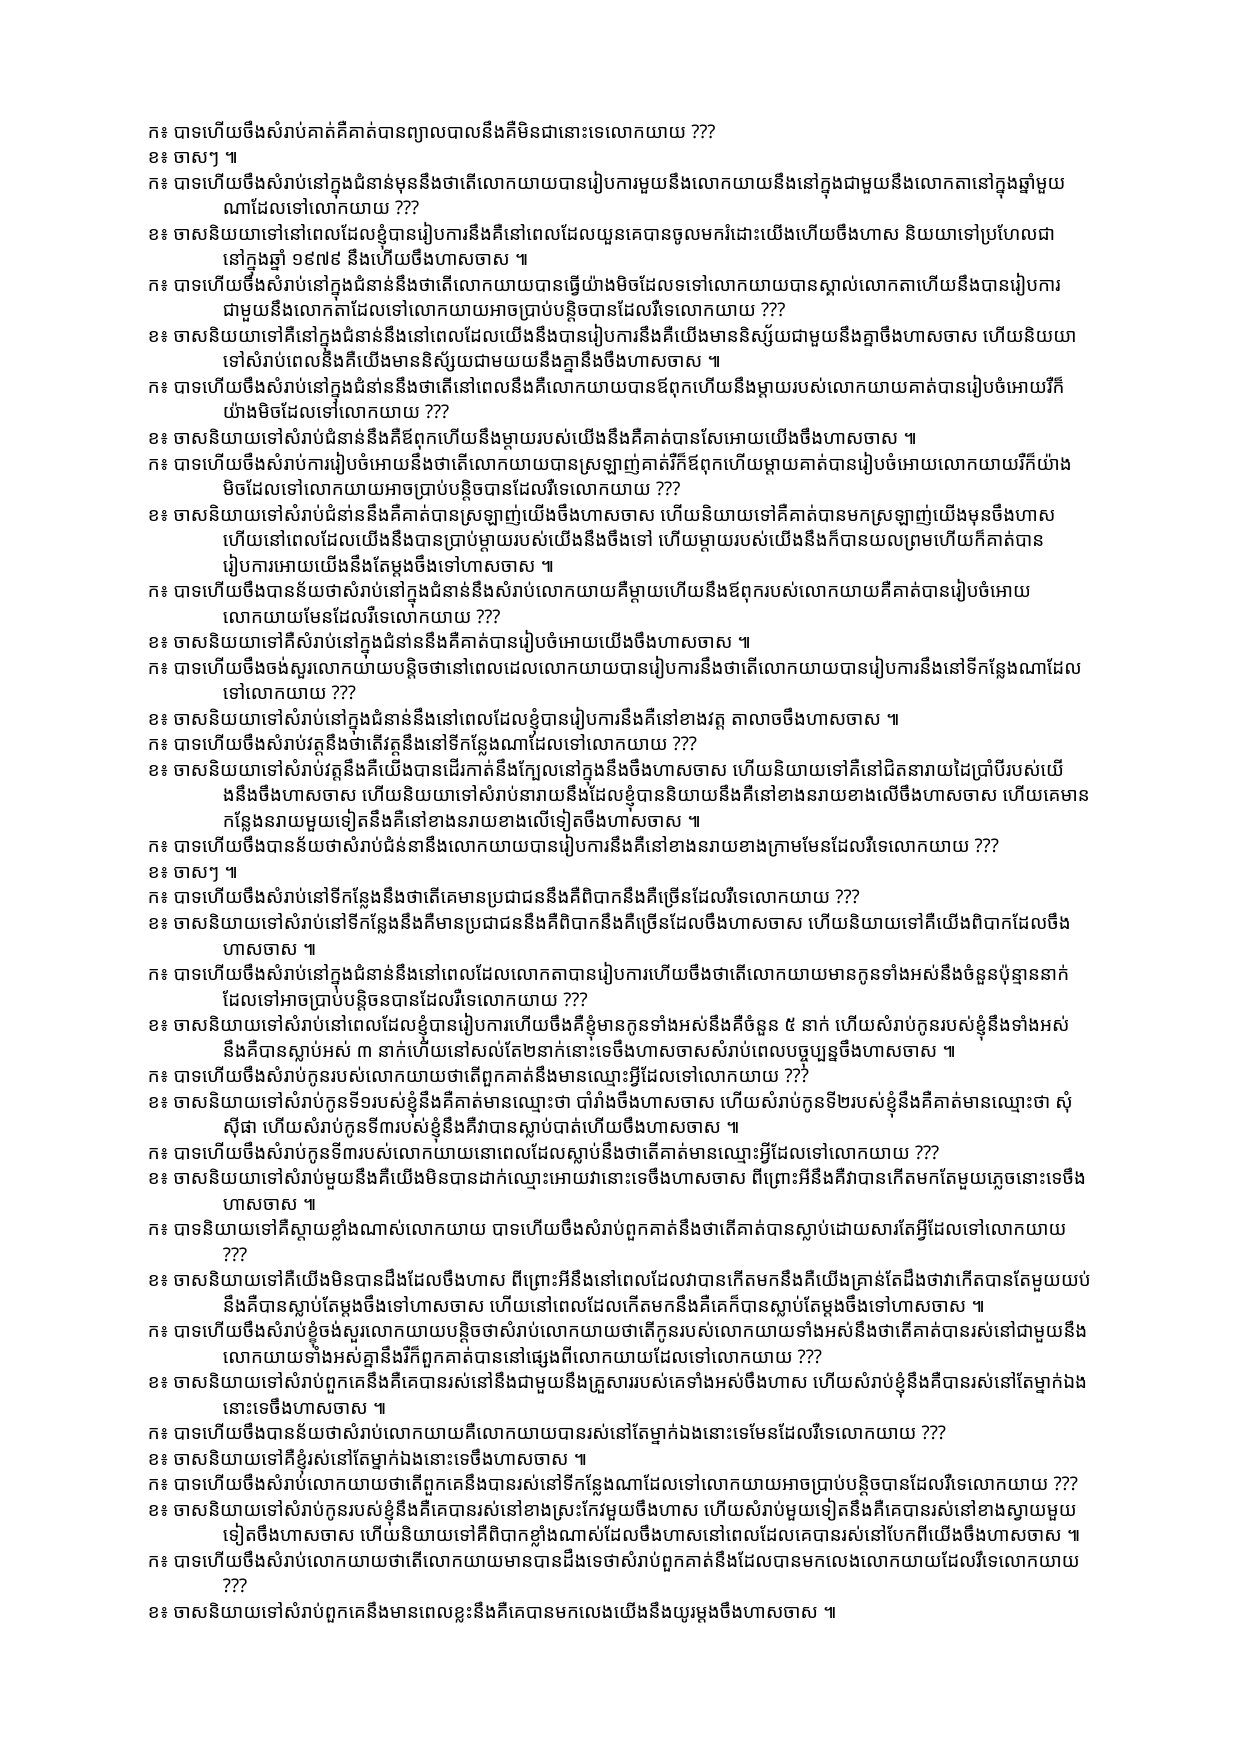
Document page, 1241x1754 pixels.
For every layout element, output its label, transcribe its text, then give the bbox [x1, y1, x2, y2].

text ក៖ បាទហើយចឹងសំរាប់ខ្ខុំចង់សួរលោកយាយបន្ដិចថាសំរាប់លោកយាយថាតើកូនរបស់លោកយាយទាំងអស់នឹងថាតើគាត់បានរស់នៅជាមួយនឹងលោកយាយទាំងអស់គ្នានឹងរឺក៏ពួកគាត់បាននៅផ្សេងពីលោកយាយដែលទៅលោកយាយ ??? [148, 1318, 1092, 1369]
text ខ៖ ចាសនិយាយទៅសំរាប់ជំនាន់នឹងគឺឪពុកហើយនឹងម្ដាយរបស់យើងនឹងគឺគាត់បានសែអោយយើងចឹងហាសចាស ៕ [148, 424, 1092, 450]
text ខ៖ ចាសនិយាយទៅសំរាប់នៅពេលដែលខ្ញុំបានរៀបការហើយចឹងគឺខ្ញុំមានកូនទាំងអស់នឹងគឺចំនួន ៥ នាក់ ហើយសំរាប់កូនរបស់ខ្ញុំនឹងទាំងអស់នឹងគឺបានស្លាប់អស់ ៣ នាក់ហើយនៅសល់តែ២នាក់នោះទេចឹងហាសចាសសំរាប់ពេលបច្ចុប្បន្នចឹងហាសចាស ៕ [148, 1011, 1092, 1062]
text ខ៖ ចាសនិយាយទៅសំរាប់ជំនា់ននឹងគឺគាត់បានស្រឡាញ់យើងចឹងហាសចាស ហើយនិយាយទៅគឺគាត់បានមកស្រឡាញ់យើងមុនចឹងហាស ហើយនៅពេលដែលយើងនឹងបានប្រាប់ម្ដាយរបស់យើងនឹងចឹងទៅ ហើយម្ដាយរបស់យើងនឹងក៏បានយលព្រមហើយក៏គាត់បានរៀបការអោយយើងនឹងតែម្ដងចឹងទៅហាសចាស ៕ [148, 501, 1092, 577]
text ក៖ បាទនិយាយទៅគឺស្ដាយខ្លាំងណាស់លោកយាយ បាទហើយចឹងសំរាប់ពួកគាត់នឹងថាតើគាត់បានស្លាប់ដោយសារតែអ្វីដែលទៅលោកយាយ ??? [148, 1216, 1092, 1267]
text ខ៖ ចាសនិយាយទៅសំរាប់ពួកគេនឹងមានពេលខ្លះនឹងគឺគេបានមកលេងយើងនឹងយូរម្ដងចឹងហាសចាស ៕ [148, 1598, 1092, 1624]
text ក៖ បាទហើយចឹងសំរាប់លោកយាយថាតើពួកគេនឹងបានរស់នៅទីកន្លែងណាដែលទៅលោកយាយអាចប្រាប់បន្ដិចបានដែលរឺទេលោកយាយ ??? [148, 1471, 1092, 1496]
text ខ៖ ចាសនិយាយទៅគឺខ្ញុំរស់នៅតែម្នាក់ឯងនោះទេចឹងហាសចាស ៕ [148, 1445, 1092, 1471]
text ក៖ បាទហើយចឹងសំរាប់វត្តនឹងថាតើវត្តនឹងនៅទីកន្លែងណាដែលទៅលោកយាយ ??? [148, 731, 1092, 756]
text ក៖ បាទហើយចឹងសំរាប់កូនទី៣របស់លោកយាយនោពេលដែលស្លាប់នឹងថាតើគាត់មានឈ្មោះអ្វីដែលទៅលោកយាយ ??? [148, 1139, 1092, 1164]
text ក៖ បាទហើយចឹងសំរាប់នៅក្នុងជំនា់ននឹងថាតើនៅពេលនឹងគឺលោកយាយបានឪពុកហើយនឹងម្ដាយរបស់លោកយាយគាត់បានរៀបចំអោយរឺក៏យ៉ាងមិចដែលទៅលោកយាយ ??? [148, 373, 1092, 424]
text ក៖ បាទហើយចឹងសំរាប់នៅក្នុងជំនាន់នឹងនៅពេលដែលលោកតាបានរៀបការហើយចឹងថាតើលោកយាយមានកូនទាំងអស់នឹងចំនួនប៉ុន្មាននាក់ដែលទៅអាចប្រាប់បន្ដិចនបានដែលរឺទេលោកយាយ ??? [148, 960, 1092, 1011]
text ខ៖ ចាសនិយាយទៅសំរាប់ពួកគេនឹងគឺគេបានរស់នៅនឹងជាមួយនឹងគ្រួសាររបស់គេទាំងអស់ចឹងហាស ហើយសំរាប់ខ្ញុំនឹងគឺបានរស់នៅតែម្នាក់ឯងនោះទេចឹងហាសចាស ៕ [148, 1369, 1092, 1420]
text ខ៖ ចាសនិយាយទៅគឺយើងមិនបានដឹងដែលចឹងហាស ពីព្រោះអីនឹងនៅពេលដែលវាបានកើតមកនឹងគឺយើងគ្រាន់តែដឹងថាវាកើតបានតែមួយយប់នឹងគឺបានស្លាប់តែម្ដងចឹងទៅហាសចាស ហើយនៅពេលដែលកើតមកនឹងគឺគេក៏បានស្លាប់តែម្ដងចឹងទៅហាសចាស ៕ [148, 1267, 1092, 1318]
text ក៖ បាទហើយចឹងសំរាប់លោកយាយថាតើលោកយាយមានបានដឹងទេថាសំរាប់ពួកគាត់នឹងដែលបានមកលេងលោកយាយដែលរឹទេលោកយាយ ??? [148, 1547, 1092, 1598]
text ខ៖ ចាសនិយយាទៅគឺសំរាប់នៅក្នុងជំនា់ននឹងគឺគាត់បានរៀបចំអោយយើងចឹងហាសចាស ៕ [148, 628, 1092, 654]
text ខ៖ ចាសនិយយាទៅសំរាប់មួយនឹងគឺយើងមិនបានដាក់ឈ្មោះអោយវានោះទេចឹងហាសចាស ពីព្រោះអីនឹងគឺវាបានកើតមកតែមួយភ្លេចនោះទេចឹងហាសចាស ៕ [148, 1164, 1092, 1216]
text ខ៖ ចាសនិយយាទៅនៅពេលដែលខ្ញុំបានរៀបការនឹងគឺនៅពេលដែលយួនគេបានចូលមករំដោះយើងហើយចឹងហាស និយយាទៅប្រហែលជានៅក្នុងឆ្នាំ ១៩៧៩ នឹងហើយចឹងហាសចាស ៕ [148, 220, 1092, 271]
text ក៖ បាទហើយចឹងសំរាប់នៅក្នុងជំនាន់មុននឹងថាតើលោកយាយបានរៀបការមួយនឹងលោកយាយនឹងនៅក្នុងជាមួយនឹងលោកតានៅក្នុងឆ្នាំមួយណាដែលទៅលោកយាយ ??? [148, 169, 1092, 220]
text ក៖ បាទហើយចឹងបានន័យថាសំរាប់ជំន់នានឹងលោកយាយបានរៀបការនឹងគឺនៅខាងនរាយខាងក្រាមមែនដែលរឺទេលោកយាយ ??? [148, 833, 1092, 858]
text ខ៖ ចាសនិយាយទៅសំរាប់កូនទី១របស់ខ្ញុំនឹងគឺគាត់មានឈ្មោះថា បាំរាំងចឹងហាសចាស ហើយសំរាប់កូនទី២របស់ខ្ញុំនឹងគឺគាត់មានឈ្មោះថា សុំ ស៊ីផា ហើយសំរាប់កូនទី៣របស់ខ្ញុំនឹងគឺវាបានស្លាប់បាត់ហើយចឹងហាសចាស ៕ [148, 1088, 1092, 1139]
text ខ៖ ចាសនិយយាទៅគឺនៅក្នុងជំនាន់នឹងនៅពេលដែលយើងនឹងបានរៀបការនឹងគឺយើងមាននិស្ស័យជាមួយនឹងគ្នាចឹងហាសចាស ហើយនិយយាទៅសំរាប់ពេលនឹងគឺយើងមាននិស័្សយជាមយយនឹងគ្នានឹងចឹងហាសចាស ៕ [148, 322, 1092, 373]
text ខ៖ ចាសនិយយាទៅសំរាប់វត្តនឹងគឺយើងបានដើរកាត់នឹងក្បែលនៅក្នុងនឹងចឹងហាសចាស ហើយនិយាយទៅគឺនៅជិតនារាយដៃប្រាំបីរបស់យើងនឹងចឹងហាសចាស ហើយនិយយាទៅសំរាប់នារាយនឹងដែលខ្ញុំបាននិយាយនឹងគឺនៅខាងនរាយខាងលើចឹងហាសចាស ហើយគេមានកន្លែងនរាយមួយទៀតនឹងគឺនៅខាងនរាយខាងលើទៀតចឹងហាសចាស ៕ [148, 756, 1092, 833]
text ខ៖ ចាសៗ ៕ [148, 144, 1092, 169]
text ក៖ បាទហើយចឹងបានន័យថាសំរាប់លោកយាយគឺលោកយាយបានរស់នៅតែម្នាក់ឯងនោះទេមែនដែលរឺទេលោកយាយ ??? [148, 1420, 1092, 1445]
text ក៖ បាទហើយចឹងសំរាប់កូនរបស់លោកយាយថាតើពួកគាត់នឹងមានឈ្មោះអ្វីដែលទៅលោកយាយ ??? [148, 1062, 1092, 1088]
text ក៖ បាទហើយចឹងសំរាប់នៅទីកន្លែងនឹងថាតើគេមានប្រជាជននឹងគឺពិបាកនឹងគឺច្រើនដែលរឺទេលោកយាយ ??? [148, 884, 1092, 909]
text ខ៖ ចាសៗ ៕ [148, 858, 1092, 884]
text ក៖ បាទហើយចឹងសំរាប់នៅក្នុងជំនាន់នឹងថាតើលោកយាយបានធ្វើយ៉ាងមិចដែលទទៅលោកយាយបានស្គាល់លោកតាហើយនឹងបានរៀបការជាមួយនឹងលោកតាដែលទៅលោកយាយអាចប្រាប់បន្ដិចបានដែលរឺទេលោកយាយ ??? [148, 271, 1092, 322]
text ខ៖ ចាសនិយាយទៅសំរាប់នៅទីកន្លែងនឹងគឺមានប្រជាជននឹងគឺពិបាកនឹងគឺច្រើនដែលចឹងហាសចាស ហើយនិយាយទៅគឺយើងពិបាកដែលចឹងហាសចាស ៕ [148, 909, 1092, 960]
text ក៖ បាទហើយចឹងចង់សួរលោកយាយបន្ដិចថានៅពេលដេលលោកយាយបានរៀបការនឹងថាតើលោកយាយបានរៀបការនឹងនៅទីកន្លែងណាដែលទៅលោកយាយ ??? [148, 654, 1092, 705]
text ក៖ បាទហើយចឹងបានន័យថាសំរាប់នៅក្នុងជំនាន់នឹងសំរាប់លោកយាយគឺម្ដាយហើយនឹងឪពុករបស់លោកយាយគឺគាត់បានរៀបចំអោយលោកយាយមែនដែលរឺទេលោកយាយ ??? [148, 577, 1092, 628]
text ខ៖ ចាសនិយាយទៅសំរាប់កូនរបស់ខ្ញុំនឹងគឺគេបានរស់នៅខាងស្រះកែវមួយចឹងហាស ហើយសំរាប់មួយទៀតនឹងគឺគេបានរស់នៅខាងស្វាយមួយទៀតចឹងហាសចាស ហើយនិយាយទៅគឺពិបាកខ្លាំងណាស់ដែលចឹងហាសនៅពេលដែលគេបានរស់នៅបែកពីយើងចឹងហាសចាស ៕ [148, 1496, 1092, 1547]
text ក៖ បាទហើយចឹងសំរាប់ការរៀបចំអោយនឹងថាតើលោកយាយបានស្រឡាញ់គាត់រឺក៏ឪពុកហើយម្ដាយគាត់បានរៀបចំអោយលោកយាយរឺក៏យ៉ាងមិចដែលទៅលោកយាយអាចប្រាប់បន្ដិចបានដែលរឺទេលោកយាយ ??? [148, 450, 1092, 501]
text ខ៖ ចាសនិយយាទៅសំរាប់នៅក្នុងជំនាន់នឹងនៅពេលដែលខ្ញុំបានរៀបការនឹងគឺនៅខាងវត្ត តាលាចចឹងហាសចាស ៕ [148, 705, 1092, 731]
text ក៖ បាទហើយចឹងសំរាប់គាត់គឺគាត់បានព្យាលបាលនឹងគឺមិនជានោះទេលោកយាយ ??? [148, 118, 1092, 144]
